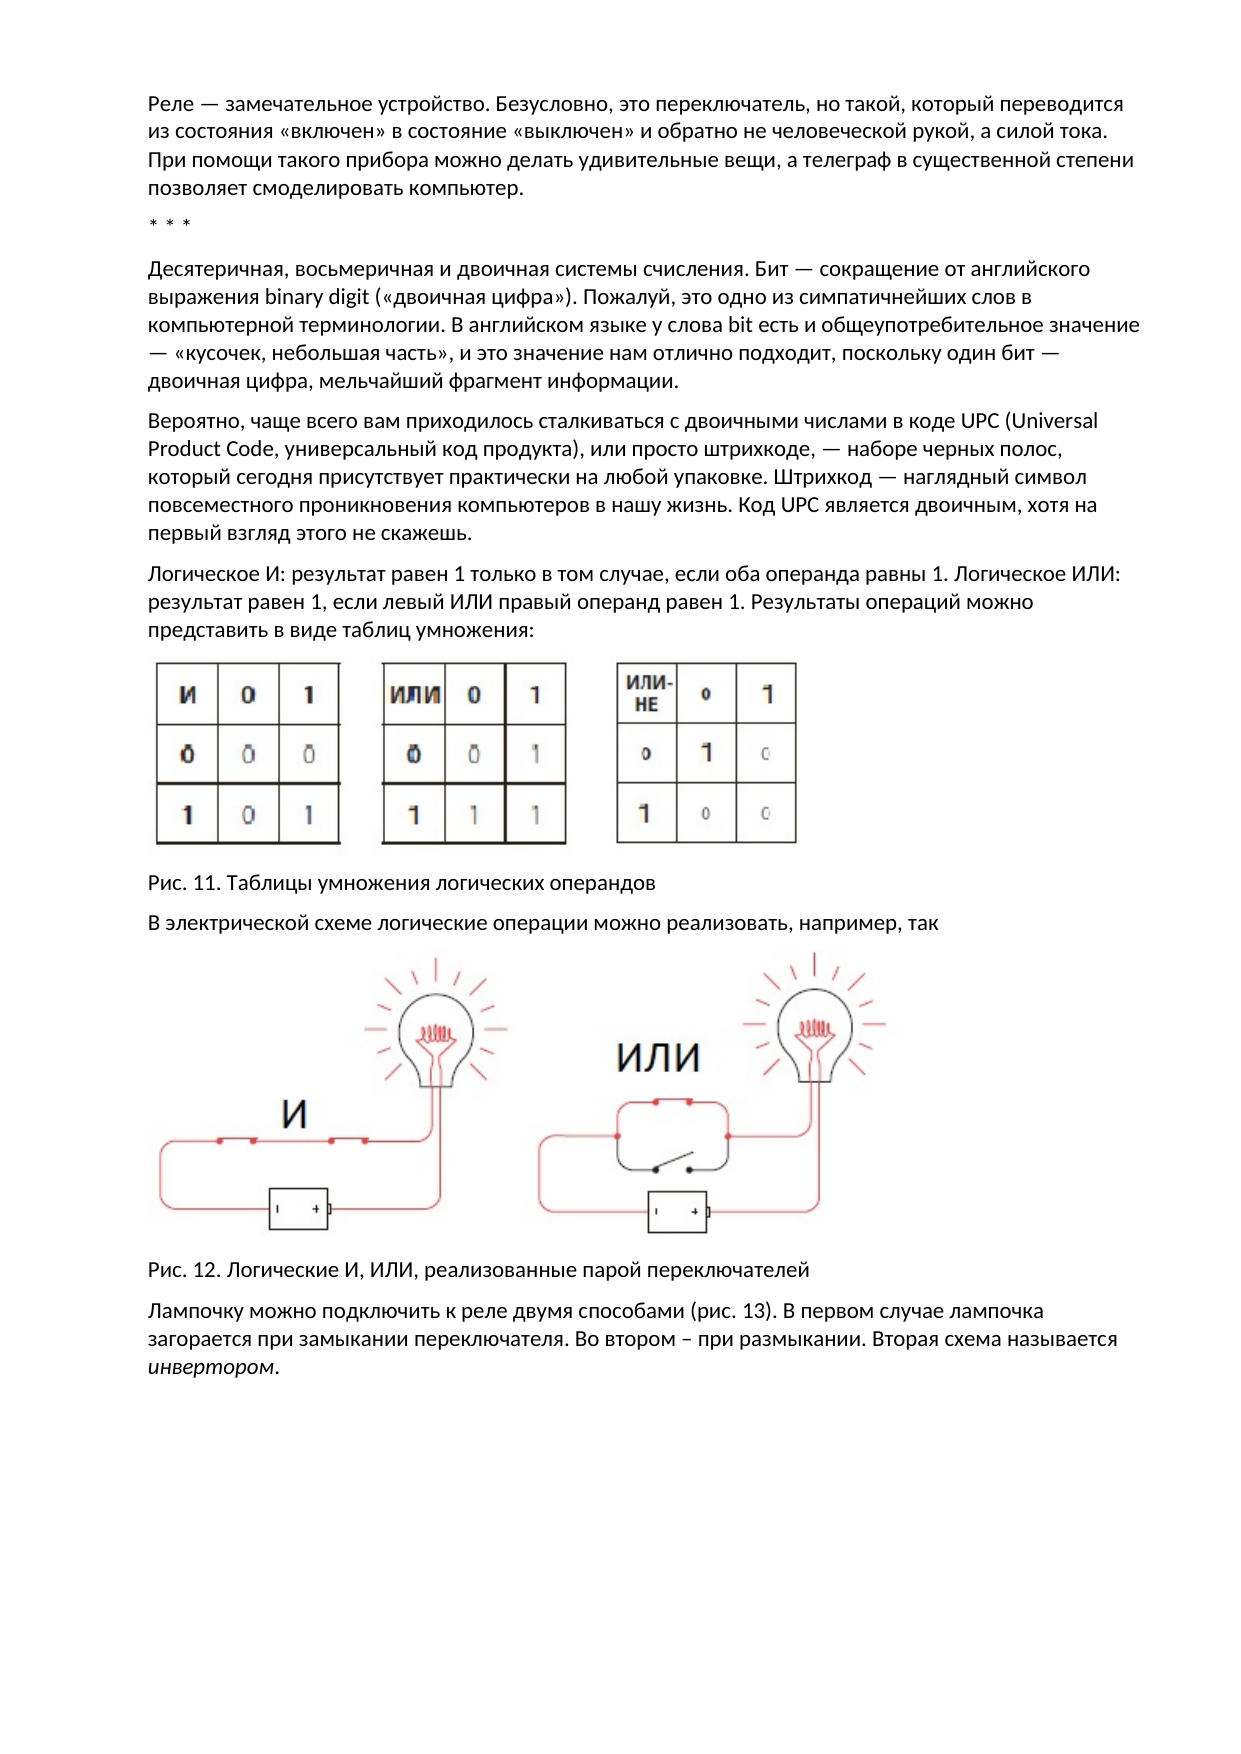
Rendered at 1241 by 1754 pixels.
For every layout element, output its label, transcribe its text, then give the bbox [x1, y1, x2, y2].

text В электрической схеме логические операции можно реализовать, например, так [148, 908, 1152, 937]
picture [147, 949, 900, 1243]
text Реле — замечательное устройство. Безусловно, это переключатель, но такой, который переводится из состояния «включен» в состояние «выключен» и обратно не человеческой рукой, а силой тока. При помощи такого прибора можно делать удивительные вещи, а телеграф в существенной степени позволяет смоделировать компьютер. [148, 89, 1152, 201]
text Вероятно, чаще всего вам приходилось сталкиваться с двоичными числами в коде UPC (Universal Product Code, универсальный код продукта), или просто штрихкоде, — наборе черных полос, который сегодня присутствует практически на любой упаковке. Штрихкод — наглядный символ повсеместного проникновения компьютеров в нашу жизнь. Код UPC является двоичным, хотя на первый взгляд этого не скажешь. [148, 406, 1152, 546]
text Рис. 11. Таблицы умножения логических операндов [148, 868, 1152, 896]
picture [147, 655, 811, 856]
text Логическое И: результат равен 1 только в том случае, если оба операнда равны 1. Логическое ИЛИ: результат равен 1, если левый ИЛИ правый операнд равен 1. Результаты операций можно представить в виде таблиц умножения: [148, 559, 1152, 643]
text * * * [148, 213, 1152, 241]
text Десятеричная, восьмеричная и двоичная системы счисления. Бит — сокращение от английского выражения binary digit («двоичная цифра»). Пожалуй, это одно из симпатичнейших слов в компьютерной терминологии. В английском языке у слова bit есть и общеупотребительное значение — «кусочек, небольшая часть», и это значение нам отлично подходит, поскольку один бит — двоичная цифра, мельчайший фрагмент информации. [148, 254, 1152, 394]
text Рис. 12. Логические И, ИЛИ, реализованные парой переключателей [148, 1255, 1152, 1283]
text Лампочку можно подключить к реле двумя способами (рис. 13). В первом случае лампочка загорается при замыкании переключателя. Во втором – при размыкании. Вторая схема называется инвертором. [148, 1296, 1152, 1380]
